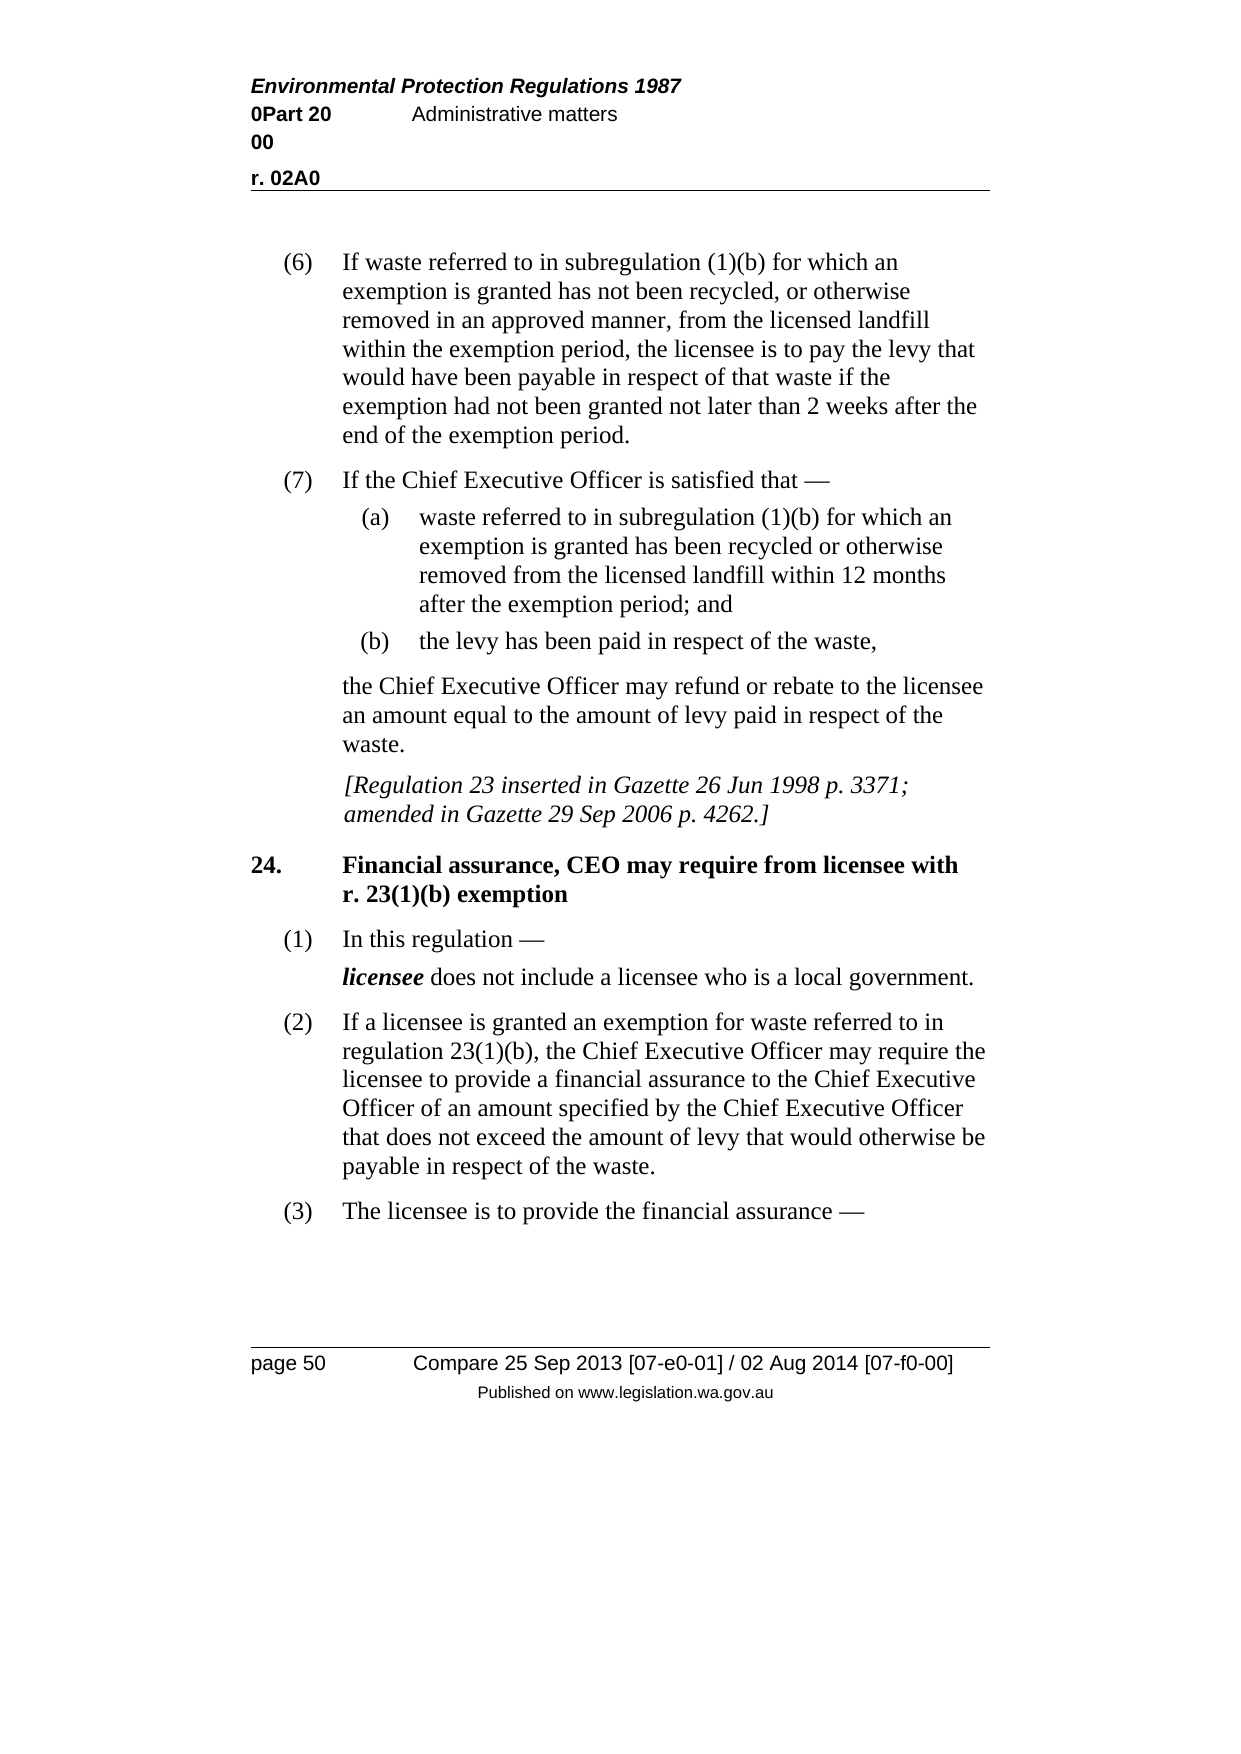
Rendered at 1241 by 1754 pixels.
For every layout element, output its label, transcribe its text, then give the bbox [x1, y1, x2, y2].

text (b) the levy has been paid in respect of the waste, [251, 626, 990, 654]
subtitle 24. Financial assurance, CEO may require from licensee with r. 23(1)(b) exemption [251, 850, 990, 908]
text (1) In this regulation — [251, 924, 990, 953]
text [Regulation 23 inserted in Gazette 26 Jun 1998 p. 3371; amended in Gazette 29 Sep 2006 p. 4262.] [251, 770, 990, 827]
text (7) If the Chief Executive Officer is satisfied that — [251, 465, 990, 494]
text (3) The licensee is to provide the financial assurance — [251, 1196, 990, 1225]
text (2) If a licensee is granted an exemption for waste referred to in regulation 23(1)(b), the Chief Executive Officer may require the licensee to provide a financial assurance to the Chief Executive Officer of an amount specified by the Chief Executive Officer that does not exceed the amount of levy that would otherwise be payable in respect of the waste. [251, 1007, 990, 1179]
text the Chief Executive Officer may refund or rebate to the licensee an amount equal to the amount of levy paid in respect of the waste. [251, 671, 990, 757]
text (6) If waste referred to in subregulation (1)(b) for which an exemption is granted has not been recycled, or otherwise removed in an approved manner, from the licensed landfill within the exemption period, the licensee is to pay the levy that would have been payable in respect of that waste if the exemption had not been granted not later than 2 weeks after the end of the exemption period. [251, 247, 990, 449]
text (a) waste referred to in subregulation (1)(b) for which an exemption is granted has been recycled or otherwise removed from the licensed landfill within 12 months after the exemption period; and [251, 502, 990, 617]
text licensee does not include a licensee who is a local government. [251, 962, 990, 990]
